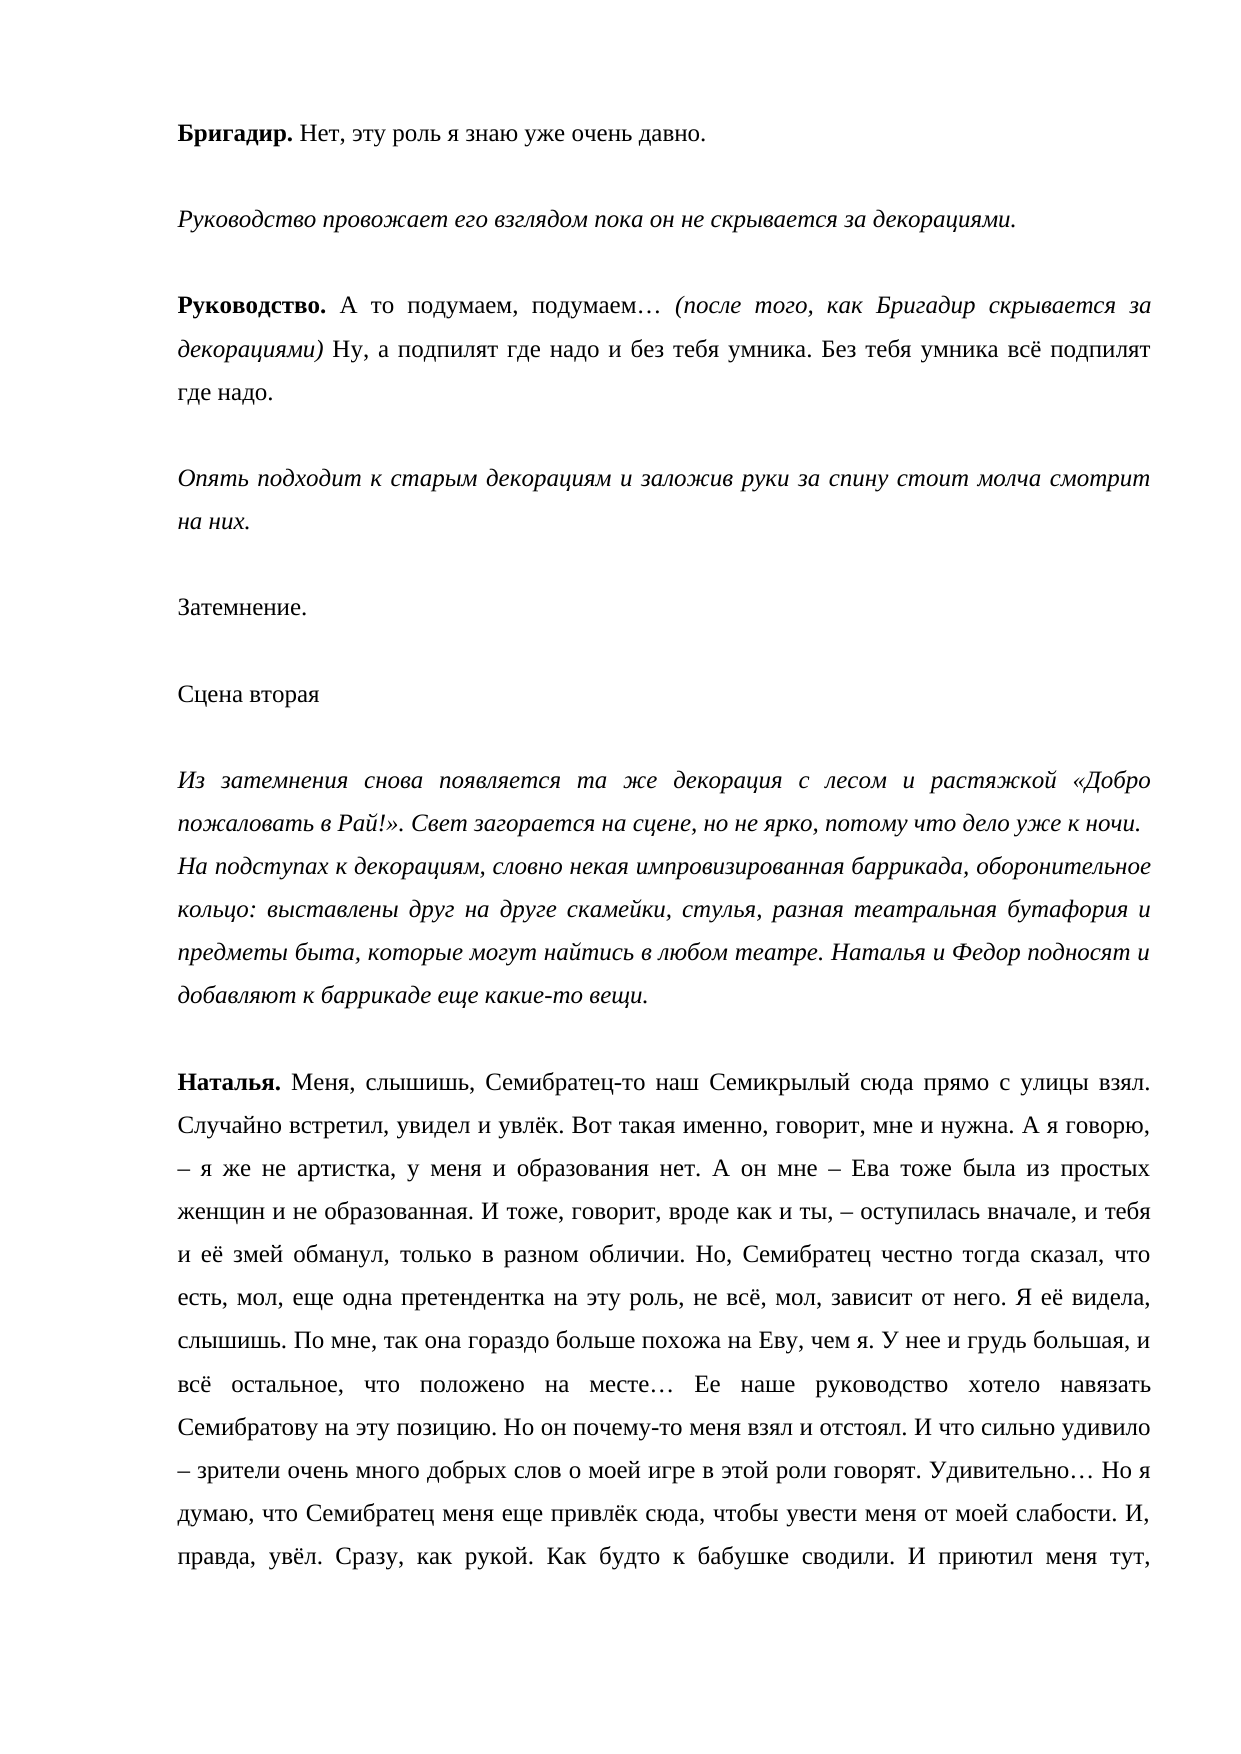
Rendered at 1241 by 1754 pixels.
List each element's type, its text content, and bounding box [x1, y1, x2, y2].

text Бригадир. Нет, эту роль я знаю уже очень давно. [177, 118, 1152, 147]
text Опять подходит к старым декорациям и заложив руки за спину стоит молча смотрит на них. [177, 463, 1152, 535]
text Руководство провожает его взглядом пока он не скрывается за декорациями. [177, 204, 1152, 233]
text Затемнение. [177, 592, 1152, 621]
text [177, 1067, 1152, 1570]
text Сцена вторая [177, 679, 1152, 707]
text На подступах к декорациям, словно некая импровизированная баррикада, оборонительное кольцо: выставлены друг на друге скамейки, стулья, разная театральная бутафория и предметы быта, которые могут найтись в любом театре. Наталья и Федор подносят и добавляют к баррикаде еще какие-то вещи. [177, 851, 1152, 1009]
text Из затемнения снова появляется та же декорация с лесом и растяжкой «Добро пожаловать в Рай!». Свет загорается на сцене, но не ярко, потому что дело уже к ночи. [177, 765, 1152, 837]
text Руководство. А то подумаем, подумаем… (после того, как Бригадир скрывается за декорациями) Ну, а подпилят где надо и без тебя умника. Без тебя умника всё подпилят где надо. [177, 291, 1152, 406]
